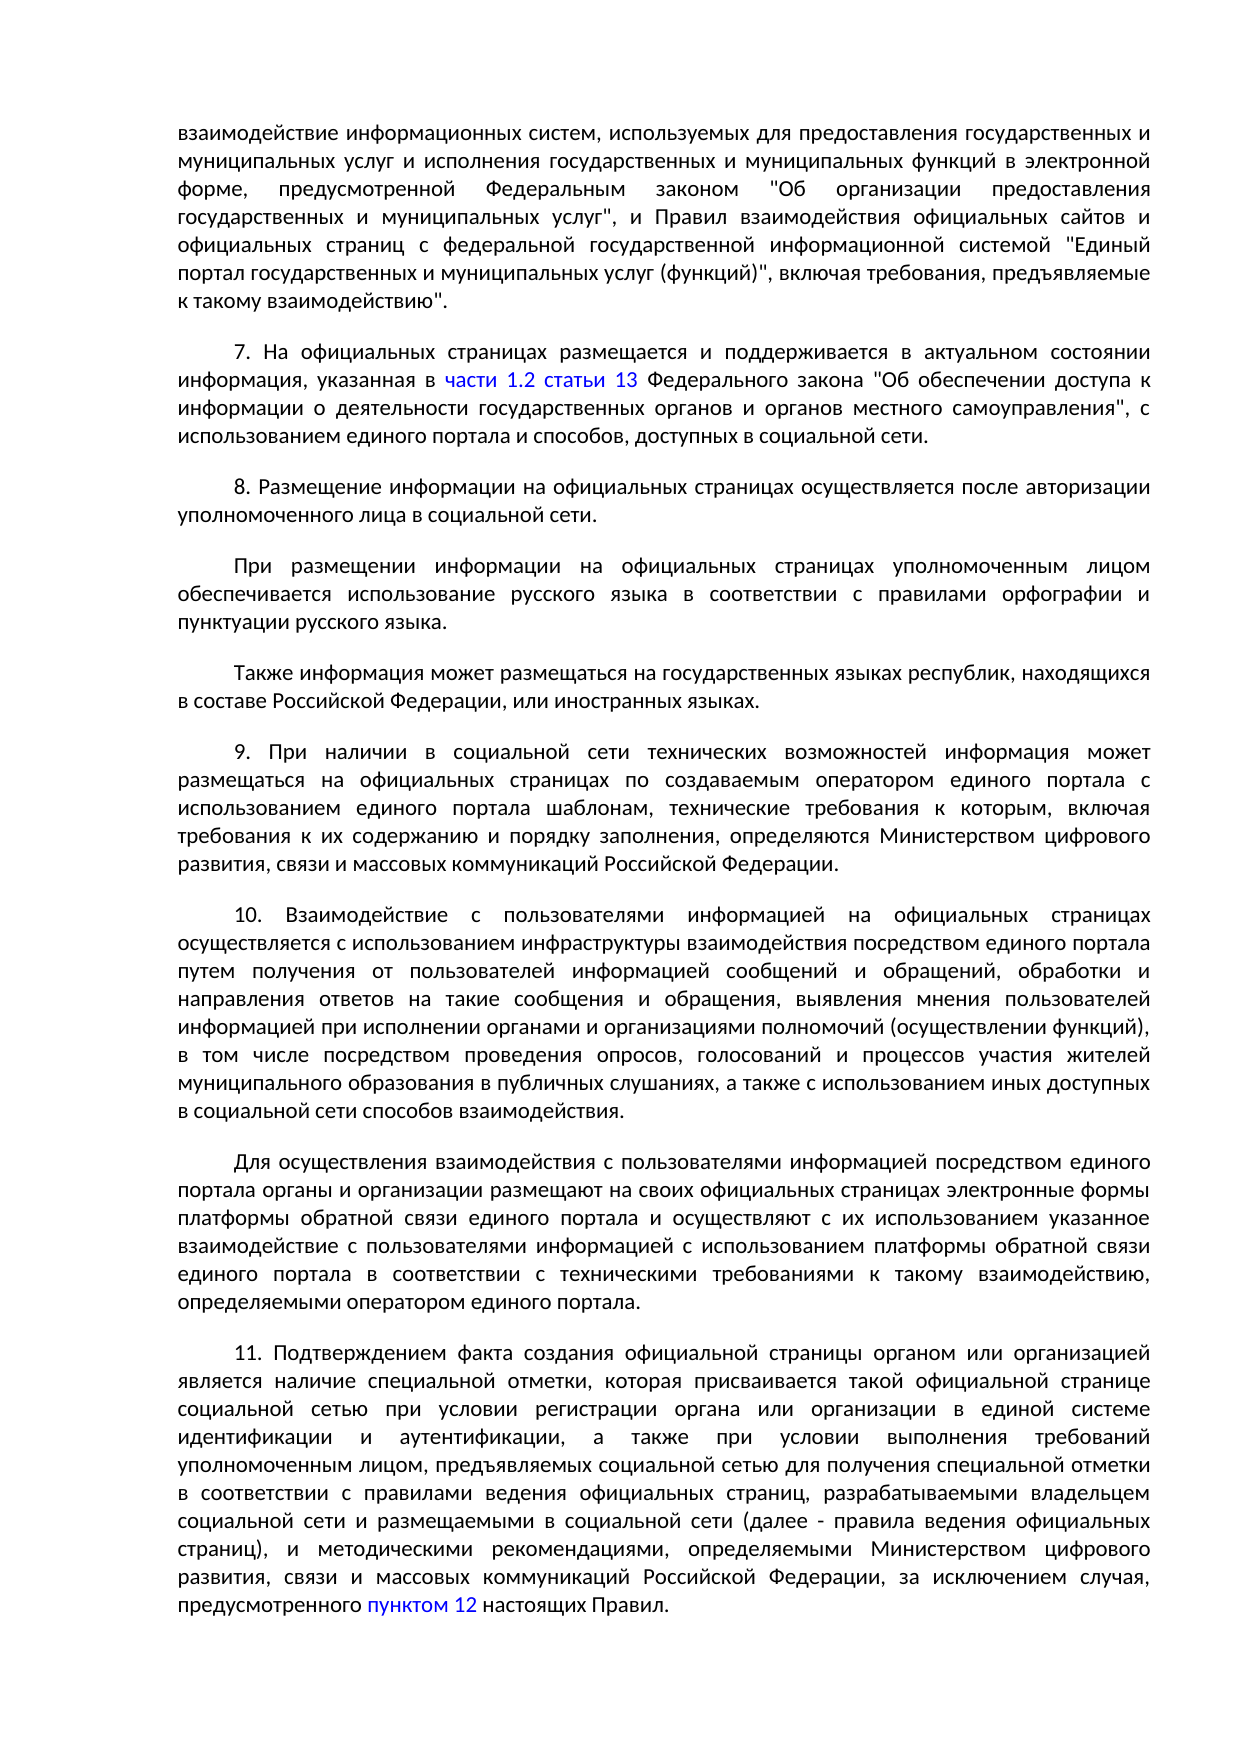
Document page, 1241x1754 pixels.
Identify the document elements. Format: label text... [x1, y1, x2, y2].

text Также информация может размещаться на государственных языках республик, находящихся в составе Российской Федерации, или иностранных языках. [177, 658, 1152, 714]
text 9. При наличии в социальной сети технических возможностей информация может размещаться на официальных страницах по создаваемым оператором единого портала с использованием единого портала шаблонам, технические требования к которым, включая требования к их содержанию и порядку заполнения, определяются Министерством цифрового развития, связи и массовых коммуникаций Российской Федерации. [177, 737, 1152, 877]
text При размещении информации на официальных страницах уполномоченным лицом обеспечивается использование русского языка в соответствии с правилами орфографии и пунктуации русского языка. [177, 551, 1152, 635]
text 11. Подтверждением факта создания официальной страницы органом или организацией является наличие специальной отметки, которая присваивается такой официальной странице социальной сетью при условии регистрации органа или организации в единой системе идентификации и аутентификации, а также при условии выполнения требований уполномоченным лицом, предъявляемых социальной сетью для получения специальной отметки в соответствии с правилами ведения официальных страниц, разрабатываемыми владельцем социальной сети и размещаемыми в социальной сети (далее - правила ведения официальных страниц), и методическими рекомендациями, определяемыми Министерством цифрового развития, связи и массовых коммуникаций Российской Федерации, за исключением случая, предусмотренного пунктом 12 настоящих Правил. [177, 1338, 1152, 1618]
text 8. Размещение информации на официальных страницах осуществляется после авторизации уполномоченного лица в социальной сети. [177, 472, 1152, 528]
text 10. Взаимодействие с пользователями информацией на официальных страницах осуществляется с использованием инфраструктуры взаимодействия посредством единого портала путем получения от пользователей информацией сообщений и обращений, обработки и направления ответов на такие сообщения и обращения, выявления мнения пользователей информацией при исполнении органами и организациями полномочий (осуществлении функций), в том числе посредством проведения опросов, голосований и процессов участия жителей муниципального образования в публичных слушаниях, а также с использованием иных доступных в социальной сети способов взаимодействия. [177, 900, 1152, 1124]
text Для осуществления взаимодействия с пользователями информацией посредством единого портала органы и организации размещают на своих официальных страницах электронные формы платформы обратной связи единого портала и осуществляют с их использованием указанное взаимодействие с пользователями информацией с использованием платформы обратной связи единого портала в соответствии с техническими требованиями к такому взаимодействию, определяемыми оператором единого портала. [177, 1147, 1152, 1315]
text 7. На официальных страницах размещается и поддерживается в актуальном состоянии информация, указанная в части 1.2 статьи 13 Федерального закона "Об обеспечении доступа к информации о деятельности государственных органов и органов местного самоуправления", с использованием единого портала и способов, доступных в социальной сети. [177, 337, 1152, 449]
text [177, 118, 1152, 314]
